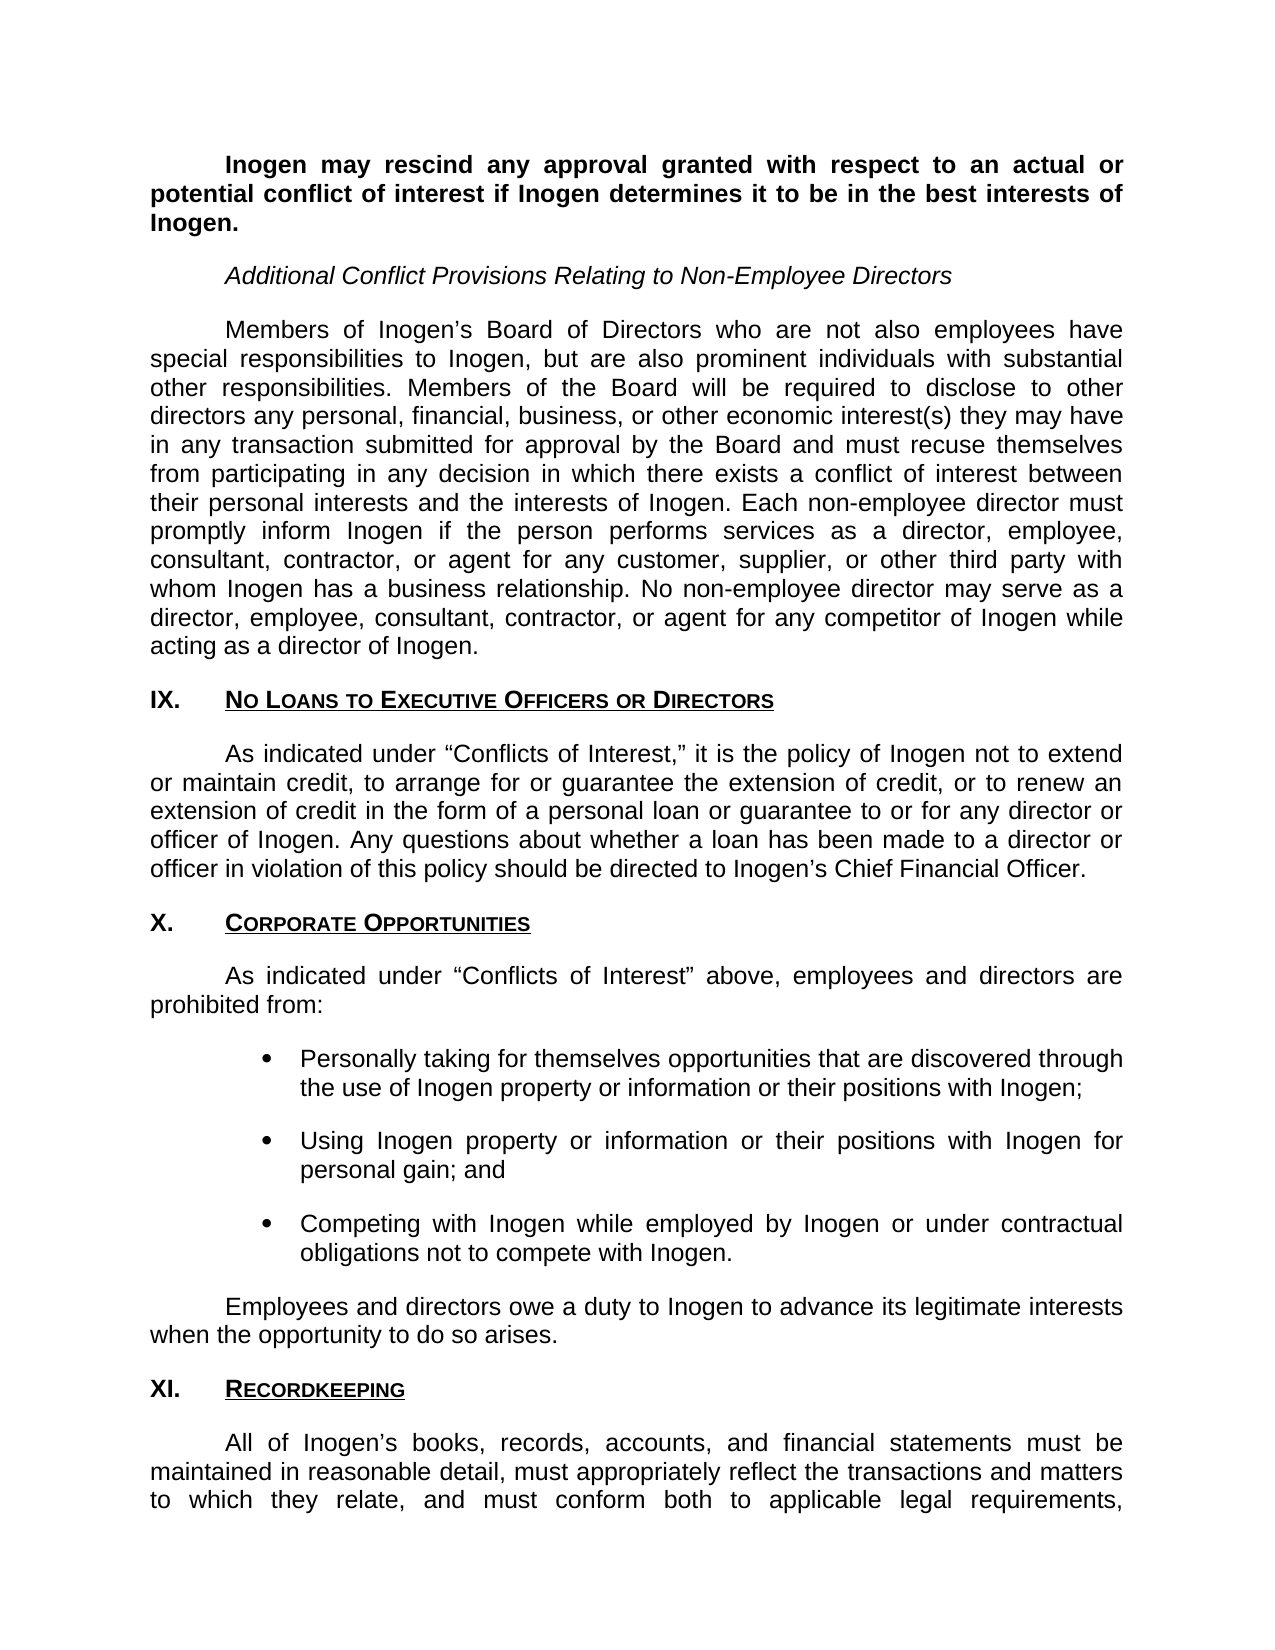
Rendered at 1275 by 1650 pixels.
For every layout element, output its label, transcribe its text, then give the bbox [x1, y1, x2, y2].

text Employees and directors owe a duty to Inogen to advance its legitimate interests when the opportunity to do so arises. [150, 1292, 1125, 1349]
list Using Inogen property or information or their positions with Inogen for personal gain; and [262, 1126, 1125, 1184]
text As indicated under “Conflicts of Interest,” it is the policy of Inogen not to extend or maintain credit, to arrange for or guarantee the extension of credit, or to renew an extension of credit in the form of a personal loan or guarantee to or for any director or officer of Inogen. Any questions about whether a loan has been made to a director or officer in violation of this policy should be directed to Inogen’s Chief Financial Officer. [150, 739, 1125, 882]
list Personally taking for themselves opportunities that are discovered through the use of Inogen property or information or their positions with Inogen; [262, 1044, 1125, 1101]
text Members of Inogen’s Board of Directors who are not also employees have special responsibilities to Inogen, but are also prominent individuals with substantial other responsibilities. Members of the Board will be required to disclose to other directors any personal, financial, business, or other economic interest(s) they may have in any transaction submitted for approval by the Board and must recuse themselves from participating in any decision in which there exists a conflict of interest between their personal interests and the interests of Inogen. Each non-employee director must promptly inform Inogen if the person performs services as a director, employee, consultant, contractor, or agent for any customer, supplier, or other third party with whom Inogen has a business relationship. No non-employee director may serve as a director, employee, consultant, contractor, or agent for any competitor of Inogen while acting as a director of Inogen. [150, 315, 1125, 660]
subtitle Additional Conflict Provisions Relating to Non-Employee Directors [150, 261, 1125, 290]
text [150, 1428, 1125, 1514]
text Corporate Opportunities [150, 907, 1125, 936]
text Inogen may rescind any approval granted with respect to an actual or potential conflict of interest if Inogen determines it to be in the best interests of Inogen. [150, 150, 1125, 236]
text Recordkeeping [150, 1374, 1125, 1403]
text As indicated under “Conflicts of Interest” above, employees and directors are prohibited from: [150, 961, 1125, 1019]
list Competing with Inogen while employed by Inogen or under contractual obligations not to compete with Inogen. [262, 1209, 1125, 1267]
text No Loans to Executive Officers or Directors [150, 685, 1125, 714]
